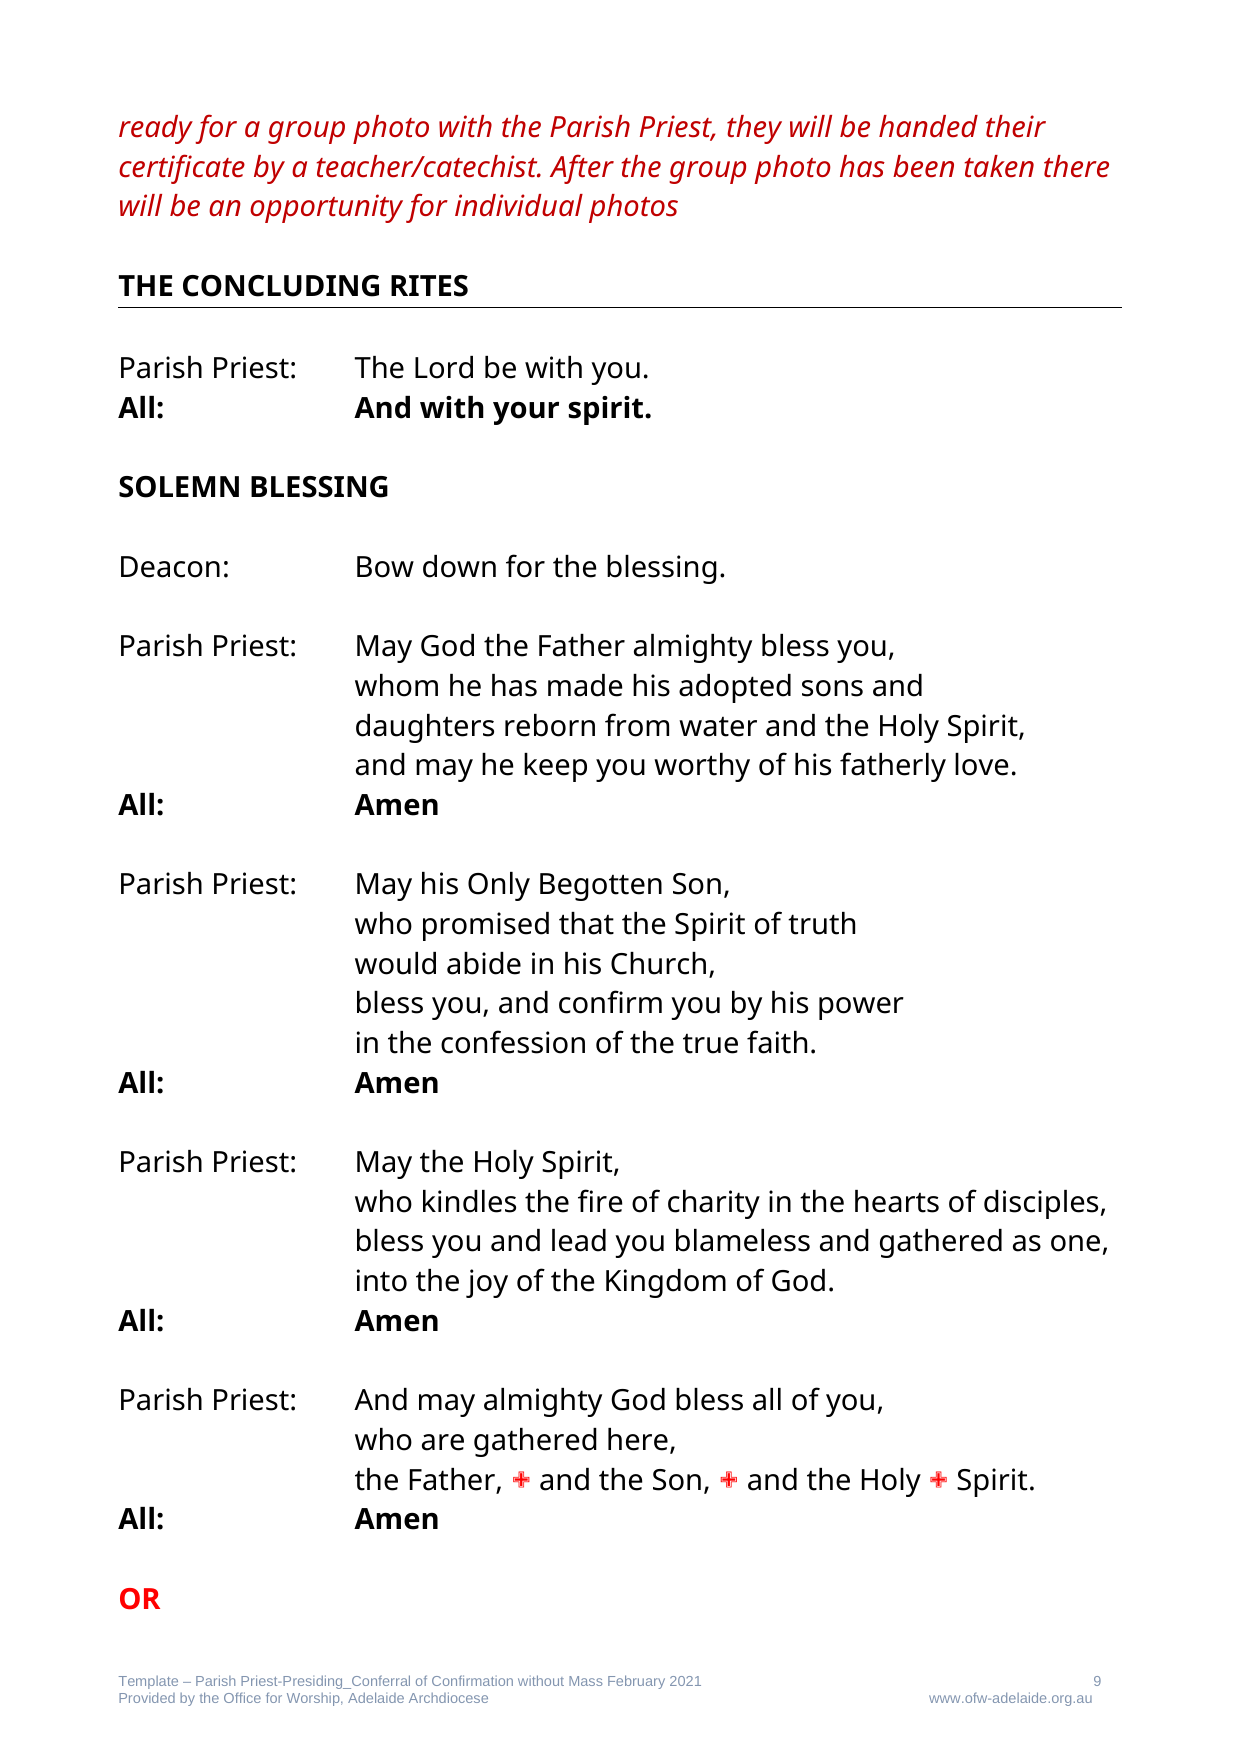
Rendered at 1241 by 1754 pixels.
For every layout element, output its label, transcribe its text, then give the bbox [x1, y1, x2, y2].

text All: Amen [118, 1062, 1122, 1102]
text whom he has made his adopted sons and [118, 665, 1137, 705]
text All: Amen [118, 1498, 1122, 1538]
text SOLEMN BLESSING [118, 467, 1122, 506]
text who promised that the Spirit of truth [118, 903, 1122, 943]
text would abide in his Church, [118, 943, 1122, 983]
text Parish Priest: The Lord be with you. [118, 348, 1137, 387]
text OR [118, 1578, 1122, 1618]
text who kindles the fire of charity in the hearts of disciples, bless you and lead you blameless and gathered as one, into the joy of the Kingdom of God. [118, 1181, 1122, 1300]
text All: Amen [118, 784, 1137, 824]
text the Father, and the Son, and the Holy Spirit. [118, 1459, 1122, 1498]
text who are gathered here, [118, 1419, 1122, 1459]
text THE CONCLUDING RITES [118, 265, 1122, 307]
text and may he keep you worthy of his fatherly love. [118, 744, 1137, 784]
text in the confession of the true faith. [118, 1022, 1122, 1062]
text Parish Priest: May his Only Begotten Son, [118, 863, 1122, 903]
text All: And with your spirit. [118, 387, 1137, 427]
text daughters reborn from water and the Holy Spirit, [118, 705, 1137, 744]
text Parish Priest: May God the Father almighty bless you, [118, 625, 1137, 665]
text All: Amen [118, 1300, 1122, 1340]
text bless you, and confirm you by his power [118, 983, 1122, 1022]
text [118, 106, 1122, 225]
text Parish Priest: And may almighty God bless all of you, [118, 1379, 1122, 1419]
text Deacon: Bow down for the blessing. [118, 546, 1122, 586]
text Parish Priest: May the Holy Spirit, [118, 1141, 1122, 1181]
